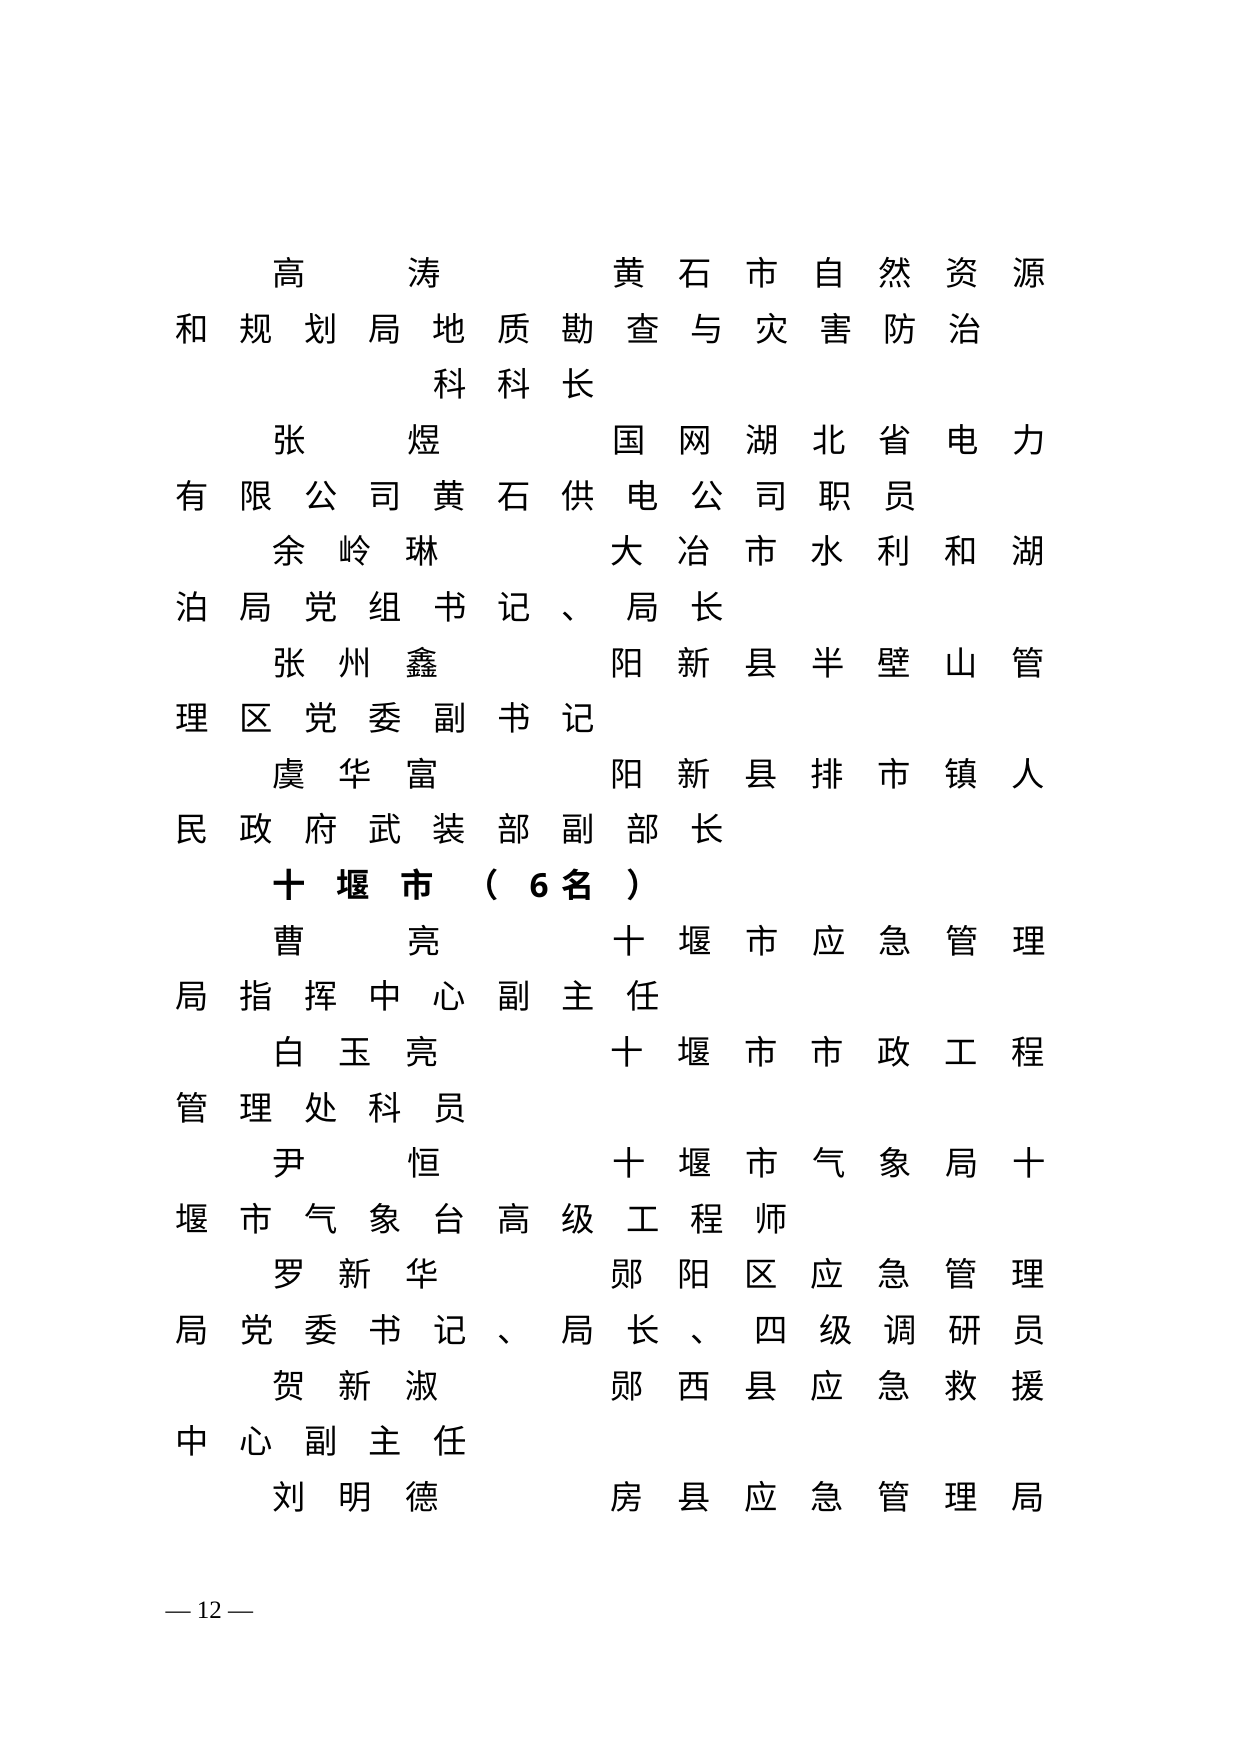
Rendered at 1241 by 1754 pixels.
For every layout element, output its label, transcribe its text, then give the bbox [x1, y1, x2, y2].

text 高 涛 黄石市自然资源和规划局地质勘查与灾害防治 [175, 243, 1077, 354]
text 张 煜 国网湖北省电力有限公司黄石供电公司职员 [175, 410, 1077, 521]
text 尹 恒 十堰市气象局十堰市气象台高级工程师 [175, 1133, 1077, 1244]
text 贺新淑 郧西县应急救援中心副主任 [175, 1356, 1077, 1467]
text 余岭琳 大冶市水利和湖泊局党组书记、局长 [175, 521, 1077, 633]
text 罗新华 郧阳区应急管理局党委书记、局长、四级调研员 [175, 1244, 1077, 1356]
text 白玉亮 十堰市市政工程管理处科员 [175, 1022, 1077, 1133]
text 十堰市（6名） [175, 855, 1077, 911]
text 张州鑫 阳新县半壁山管理区党委副书记 [175, 633, 1077, 744]
text 虞华富 阳新县排市镇人民政府武装部副部长 [175, 744, 1077, 855]
text 刘明德 房县应急管理局党委书记、局长 [175, 1467, 1077, 1523]
text 曹 亮 十堰市应急管理局指挥中心副主任 [175, 911, 1077, 1022]
text 科科长 [175, 354, 1077, 410]
